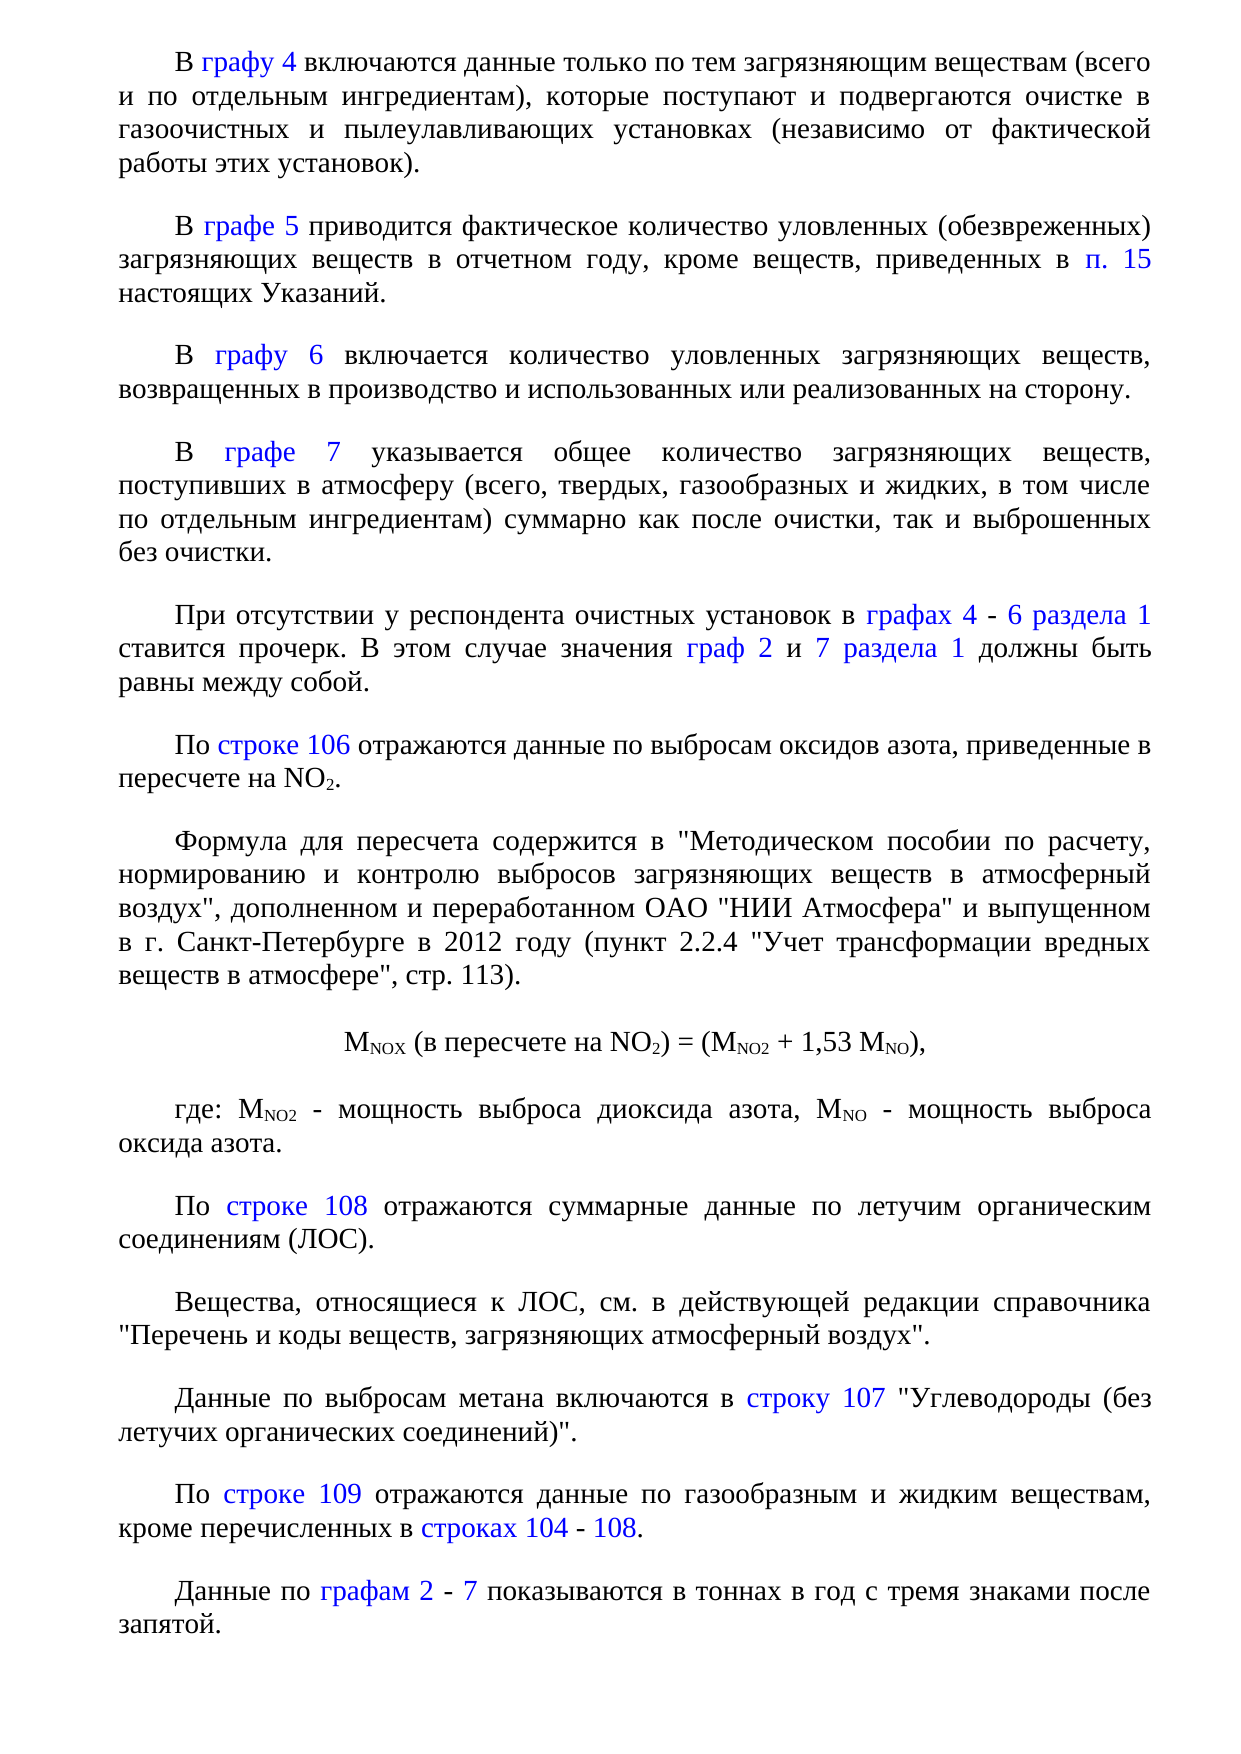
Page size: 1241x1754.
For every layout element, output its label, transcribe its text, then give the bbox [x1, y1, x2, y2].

text По строке 109 отражаются данные по газообразным и жидким веществам, кроме перечисленных в строках 104 - 108. [118, 1476, 1152, 1543]
text Формула для пересчета содержится в "Методическом пособии по расчету, нормированию и контролю выбросов загрязняющих веществ в атмосферный воздух", дополненном и переработанном ОАО "НИИ Атмосфера" и выпущенном в г. Санкт-Петербурге в 2012 году (пункт 2.2.4 "Учет трансформации вредных веществ в атмосфере", стр. 113). [118, 823, 1152, 991]
text В графу 4 включаются данные только по тем загрязняющим веществам (всего и по отдельным ингредиентам), которые поступают и подвергаются очистке в газоочистных и пылеулавливающих установках (независимо от фактической работы этих установок). [118, 44, 1152, 178]
text MNOX (в пересчете на NO2) = (MNO2 + 1,53 MNO), [118, 1024, 1152, 1058]
text Данные по выбросам метана включаются в строку 107 "Углеводороды (без летучих органических соединений)". [118, 1380, 1152, 1447]
text Вещества, относящиеся к ЛОС, см. в действующей редакции справочника "Перечень и коды веществ, загрязняющих атмосферный воздух". [118, 1284, 1152, 1351]
text где: MNO2 - мощность выброса диоксида азота, MNO - мощность выброса оксида азота. [118, 1091, 1152, 1158]
text По строке 108 отражаются суммарные данные по летучим органическим соединениям (ЛОС). [118, 1188, 1152, 1255]
text В графе 7 указывается общее количество загрязняющих веществ, поступивших в атмосферу (всего, твердых, газообразных и жидких, в том числе по отдельным ингредиентам) суммарно как после очистки, так и выброшенных без очистки. [118, 434, 1152, 568]
text В графе 5 приводится фактическое количество уловленных (обезвреженных) загрязняющих веществ в отчетном году, кроме веществ, приведенных в п. 15 настоящих Указаний. [118, 208, 1152, 308]
text Данные по графам 2 - 7 показываются в тоннах в год с тремя знаками после запятой. [118, 1573, 1152, 1640]
text По строке 106 отражаются данные по выбросам оксидов азота, приведенные в пересчете на NO2. [118, 727, 1152, 794]
text При отсутствии у респондента очистных установок в графах 4 - 6 раздела 1 ставится прочерк. В этом случае значения граф 2 и 7 раздела 1 должны быть равны между собой. [118, 597, 1152, 698]
text В графу 6 включается количество уловленных загрязняющих веществ, возвращенных в производство и использованных или реализованных на сторону. [118, 337, 1152, 404]
